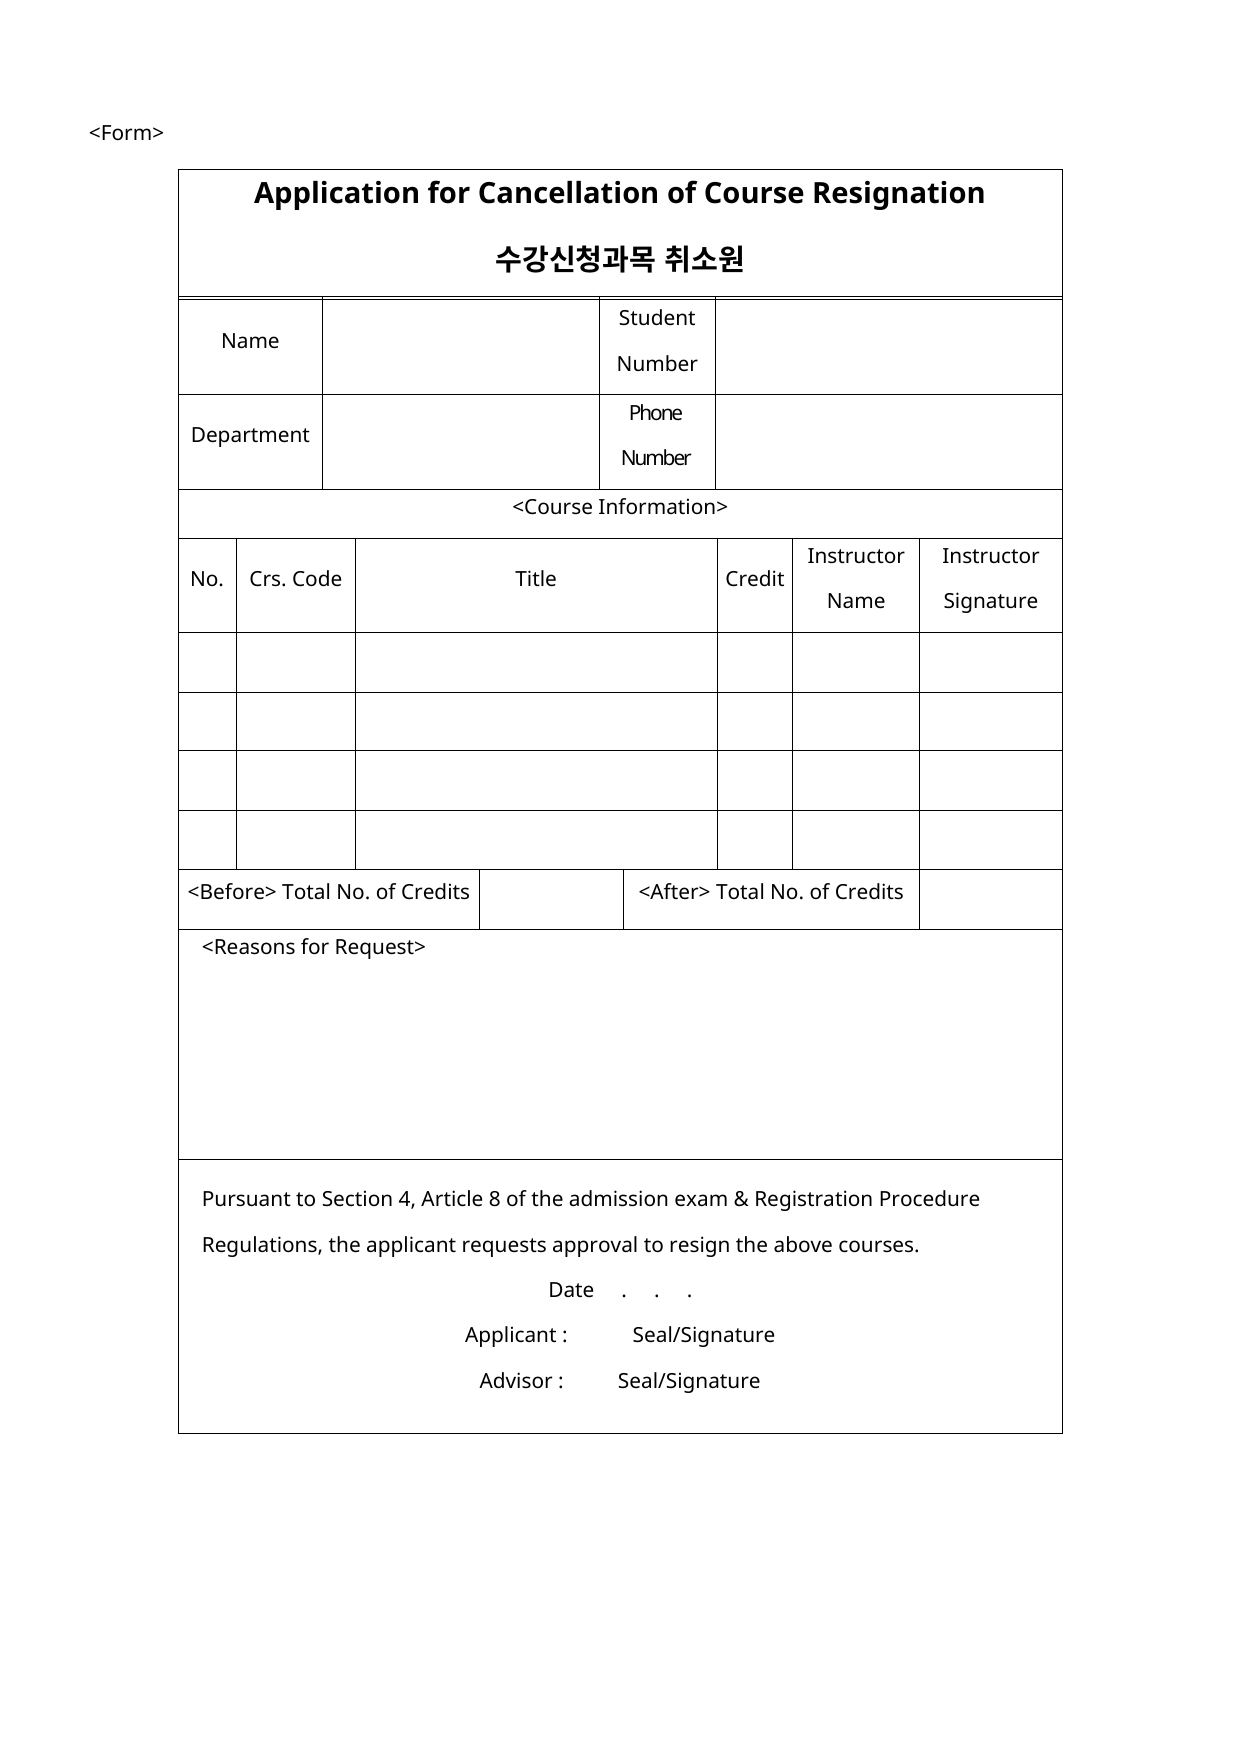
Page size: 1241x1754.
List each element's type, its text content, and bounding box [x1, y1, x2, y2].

table_cell [179, 811, 236, 868]
table_cell <Reasons for Request> [179, 930, 1062, 1159]
table_cell [237, 751, 355, 809]
table_cell Pursuant to Section 4, Article 8 of the admission exam & Registration Procedure Regulations, the applicant requests approval to resign the above courses. Date . . . Applicant : Seal/Signature Advisor : Seal/Signature [179, 1160, 1062, 1433]
table_cell No. [179, 539, 236, 632]
table_cell [793, 811, 919, 868]
table_cell Name [179, 300, 322, 394]
table_cell [920, 751, 1062, 809]
table_cell [920, 811, 1062, 868]
table_cell [179, 633, 236, 691]
table_cell [237, 693, 355, 750]
table_cell [718, 751, 792, 809]
table_cell [179, 751, 236, 809]
table_cell <Course Information> [179, 490, 1062, 538]
table_cell Instructor Signature [920, 539, 1062, 632]
table_cell Credit [718, 539, 792, 632]
table_header Application for Cancellation of Course Resignation 수강신청과목 취소원 [179, 170, 1062, 296]
table_cell [793, 751, 919, 809]
table_cell [716, 300, 1062, 394]
table_cell [920, 870, 1062, 928]
table_cell [920, 633, 1062, 691]
table_cell [356, 751, 717, 809]
table_cell Title [356, 539, 717, 632]
table_cell Student Number [600, 300, 715, 394]
table_cell [716, 395, 1062, 489]
table_cell [323, 300, 599, 394]
table_cell [793, 693, 919, 750]
table_cell Instructor Name [793, 539, 919, 632]
table_cell [920, 693, 1062, 750]
text <Form> [89, 118, 1152, 147]
table_cell Phone Number [600, 395, 715, 489]
table_cell <Before> Total No. of Credits [179, 870, 479, 928]
table_cell [793, 633, 919, 691]
table_cell [718, 633, 792, 691]
table_cell [356, 693, 717, 750]
table_cell Department [179, 395, 322, 489]
table_cell [179, 693, 236, 750]
table_cell [323, 395, 599, 489]
table_cell [718, 693, 792, 750]
table_cell <After> Total No. of Credits [624, 870, 919, 928]
table_cell [356, 811, 717, 868]
table_cell Crs. Code [237, 539, 355, 632]
table_cell [480, 870, 623, 928]
table_cell [237, 633, 355, 691]
table_cell [237, 811, 355, 868]
table_cell [718, 811, 792, 868]
table_cell [356, 633, 717, 691]
